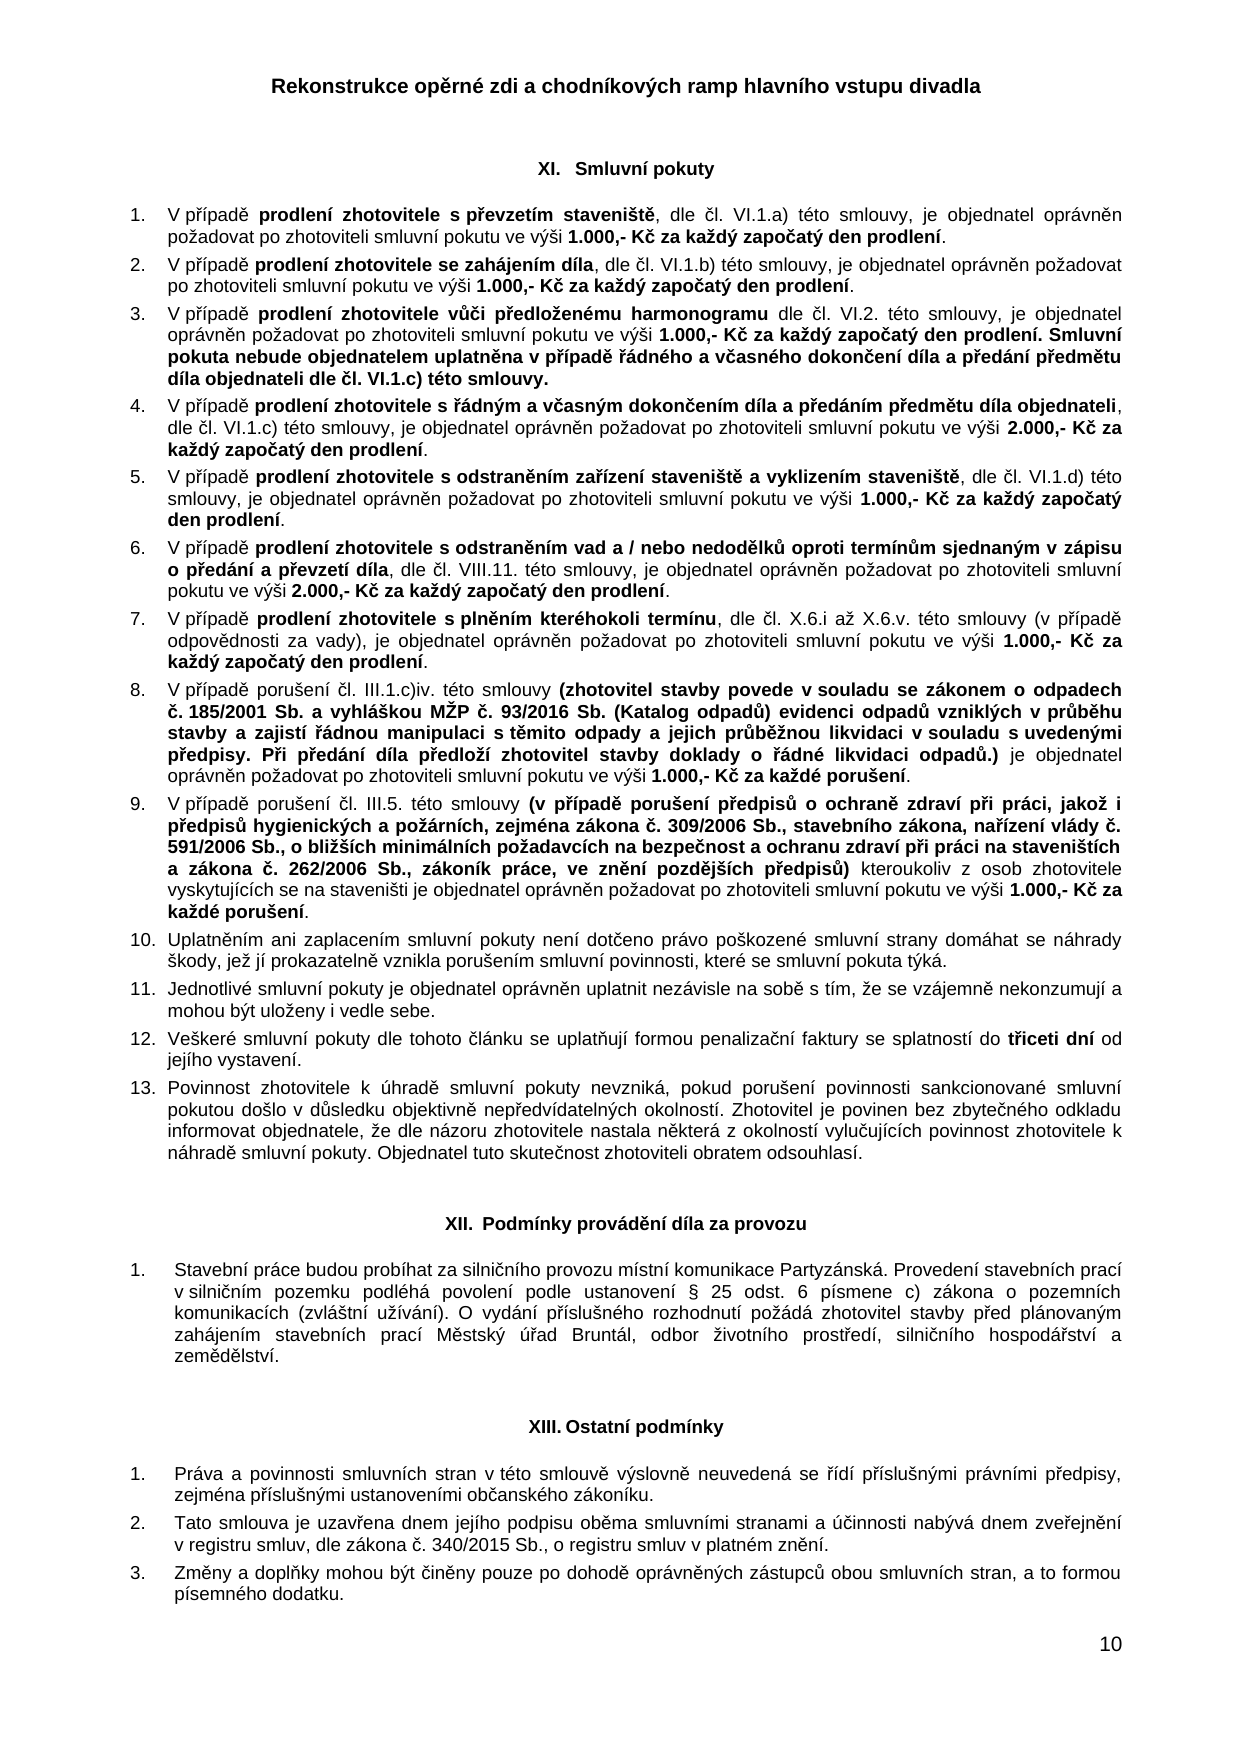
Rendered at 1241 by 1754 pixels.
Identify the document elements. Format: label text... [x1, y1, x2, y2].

list V případě prodlení zhotovitele s plněním kteréhokoli termínu, dle čl. X.6.i až X.6.v. této smlouvy (v případě odpovědnosti za vady), je objednatel oprávněn požadovat po zhotoviteli smluvní pokutu ve výši 1.000,- Kč za každý započatý den prodlení. [130, 608, 1122, 673]
list Ostatní podmínky [130, 1416, 1122, 1438]
list Smluvní pokuty [130, 157, 1122, 179]
list Stavební práce budou probíhat za silničního provozu místní komunikace Partyzánská. Provedení stavebních prací v silničním pozemku podléhá povolení podle ustanovení § 25 odst. 6 písmene c) zákona o pozemních komunikacích (zvláštní užívání). O vydání příslušného rozhodnutí požádá zhotovitel stavby před plánovaným zahájením stavebních prací Městský úřad Bruntál, odbor životního prostředí, silničního hospodářství a zemědělství. [130, 1259, 1122, 1367]
list V případě prodlení zhotovitele vůči předloženému harmonogramu dle čl. VI.2. této smlouvy, je objednatel oprávněn požadovat po zhotoviteli smluvní pokutu ve výši 1.000,- Kč za každý započatý den prodlení. Smluvní pokuta nebude objednatelem uplatněna v případě řádného a včasného dokončení díla a předání předmětu díla objednateli dle čl. VI.1.c) této smlouvy. [130, 303, 1122, 389]
list V případě porušení čl. III.1.c)iv. této smlouvy (zhotovitel stavby povede v souladu se zákonem o odpadech č. 185/2001 Sb. a vyhláškou MŽP č. 93/2016 Sb. (Katalog odpadů) evidenci odpadů vzniklých v průběhu stavby a zajistí řádnou manipulaci s těmito odpady a jejich průběžnou likvidaci v souladu s uvedenými předpisy. Při předání díla předloží zhotovitel stavby doklady o řádné likvidaci odpadů.) je objednatel oprávněn požadovat po zhotoviteli smluvní pokutu ve výši 1.000,- Kč za každé porušení. [130, 679, 1122, 787]
list Změny a doplňky mohou být činěny pouze po dohodě oprávněných zástupců obou smluvních stran, a to formou písemného dodatku. [130, 1561, 1122, 1604]
list Práva a povinnosti smluvních stran v této smlouvě výslovně neuvedená se řídí příslušnými právními předpisy, zejména příslušnými ustanoveními občanského zákoníku. [130, 1463, 1122, 1506]
list Jednotlivé smluvní pokuty je objednatel oprávněn uplatnit nezávisle na sobě s tím, že se vzájemně nekonzumují a mohou být uloženy i vedle sebe. [130, 978, 1122, 1021]
list V případě prodlení zhotovitele s odstraněním zařízení staveniště a vyklizením staveniště, dle čl. VI.1.d) této smlouvy, je objednatel oprávněn požadovat po zhotoviteli smluvní pokutu ve výši 1.000,- Kč za každý započatý den prodlení. [130, 466, 1122, 531]
list V případě prodlení zhotovitele s převzetím staveniště, dle čl. VI.1.a) této smlouvy, je objednatel oprávněn požadovat po zhotoviteli smluvní pokutu ve výši 1.000,- Kč za každý započatý den prodlení. [130, 204, 1122, 247]
list V případě prodlení zhotovitele se zahájením díla, dle čl. VI.1.b) této smlouvy, je objednatel oprávněn požadovat po zhotoviteli smluvní pokutu ve výši 1.000,- Kč za každý započatý den prodlení. [130, 253, 1122, 296]
list Veškeré smluvní pokuty dle tohoto článku se uplatňují formou penalizační faktury se splatností do třiceti dní od jejího vystavení. [130, 1027, 1122, 1071]
list Povinnost zhotovitele k úhradě smluvní pokuty nevzniká, pokud porušení povinnosti sankcionované smluvní pokutou došlo v důsledku objektivně nepředvídatelných okolností. Zhotovitel je povinen bez zbytečného odkladu informovat objednatele, že dle názoru zhotovitele nastala některá z okolností vylučujících povinnost zhotovitele k náhradě smluvní pokuty. Objednatel tuto skutečnost zhotoviteli obratem odsouhlasí. [130, 1077, 1122, 1163]
list V případě porušení čl. III.5. této smlouvy (v případě porušení předpisů o ochraně zdraví při práci, jakož i předpisů hygienických a požárních, zejména zákona č. 309/2006 Sb., stavebního zákona, nařízení vlády č. 591/2006 Sb., o bližších minimálních požadavcích na bezpečnost a ochranu zdraví při práci na staveništích a zákona č. 262/2006 Sb., zákoník práce, ve znění pozdějších předpisů) kteroukoliv z osob zhotovitele vyskytujících se na staveništi je objednatel oprávněn požadovat po zhotoviteli smluvní pokutu ve výši 1.000,- Kč za každé porušení. [130, 793, 1122, 922]
list V případě prodlení zhotovitele s řádným a včasným dokončením díla a předáním předmětu díla objednateli, dle čl. VI.1.c) této smlouvy, je objednatel oprávněn požadovat po zhotoviteli smluvní pokutu ve výši 2.000,- Kč za každý započatý den prodlení. [130, 395, 1122, 460]
list Podmínky provádění díla za provozu [130, 1212, 1122, 1234]
list Tato smlouva je uzavřena dnem jejího podpisu oběma smluvními stranami a účinnosti nabývá dnem zveřejnění v registru smluv, dle zákona č. 340/2015 Sb., o registru smluv v platném znění. [130, 1512, 1122, 1555]
list V případě prodlení zhotovitele s odstraněním vad a / nebo nedodělků oproti termínům sjednaným v zápisu o předání a převzetí díla, dle čl. VIII.11. této smlouvy, je objednatel oprávněn požadovat po zhotoviteli smluvní pokutu ve výši 2.000,- Kč za každý započatý den prodlení. [130, 537, 1122, 602]
list Uplatněním ani zaplacením smluvní pokuty není dotčeno právo poškozené smluvní strany domáhat se náhrady škody, jež jí prokazatelně vznikla porušením smluvní povinnosti, které se smluvní pokuta týká. [130, 929, 1122, 972]
